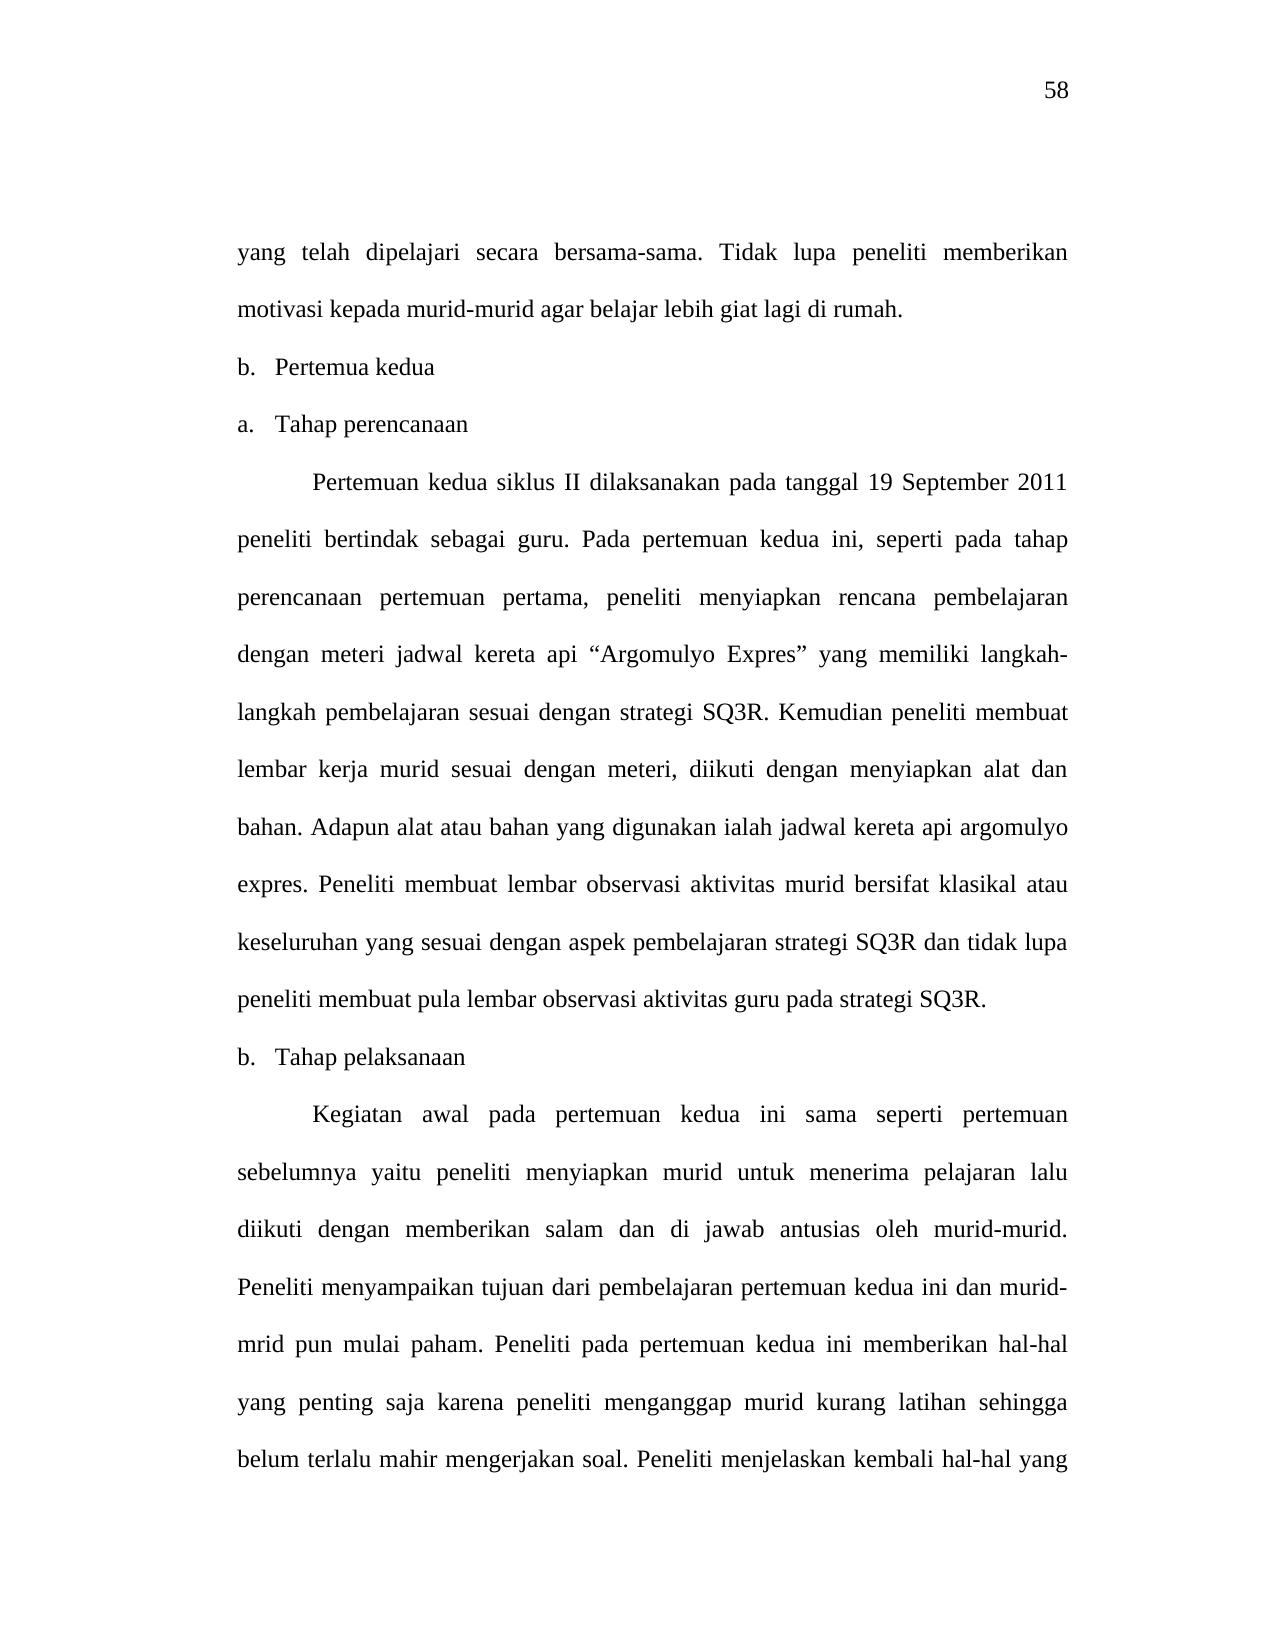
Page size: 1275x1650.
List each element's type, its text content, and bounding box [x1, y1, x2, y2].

list Pertemuan kedua siklus II dilaksanakan pada tanggal 19 September 2011 peneliti bertindak sebagai guru. Pada pertemuan kedua ini, seperti pada tahap perencanaan pertemuan pertama, peneliti menyiapkan rencana pembelajaran dengan meteri jadwal kereta api “Argomulyo Expres” yang memiliki langkah-langkah pembelajaran sesuai dengan strategi SQ3R. Kemudian peneliti membuat lembar kerja murid sesuai dengan meteri, diikuti dengan menyiapkan alat dan bahan. Adapun alat atau bahan yang digunakan ialah jadwal kereta api argomulyo expres. Peneliti membuat lembar observasi aktivitas murid bersifat klasikal atau keseluruhan yang sesuai dengan aspek pembelajaran strategi SQ3R dan tidak lupa peneliti membuat pula lembar observasi aktivitas guru pada strategi SQ3R. [237, 467, 1069, 1013]
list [237, 1099, 1069, 1473]
list Pertemua kedua [237, 352, 1069, 381]
list Tahap perencanaan [237, 409, 1069, 438]
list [237, 237, 1069, 323]
list Tahap pelaksanaan [237, 1042, 1069, 1071]
